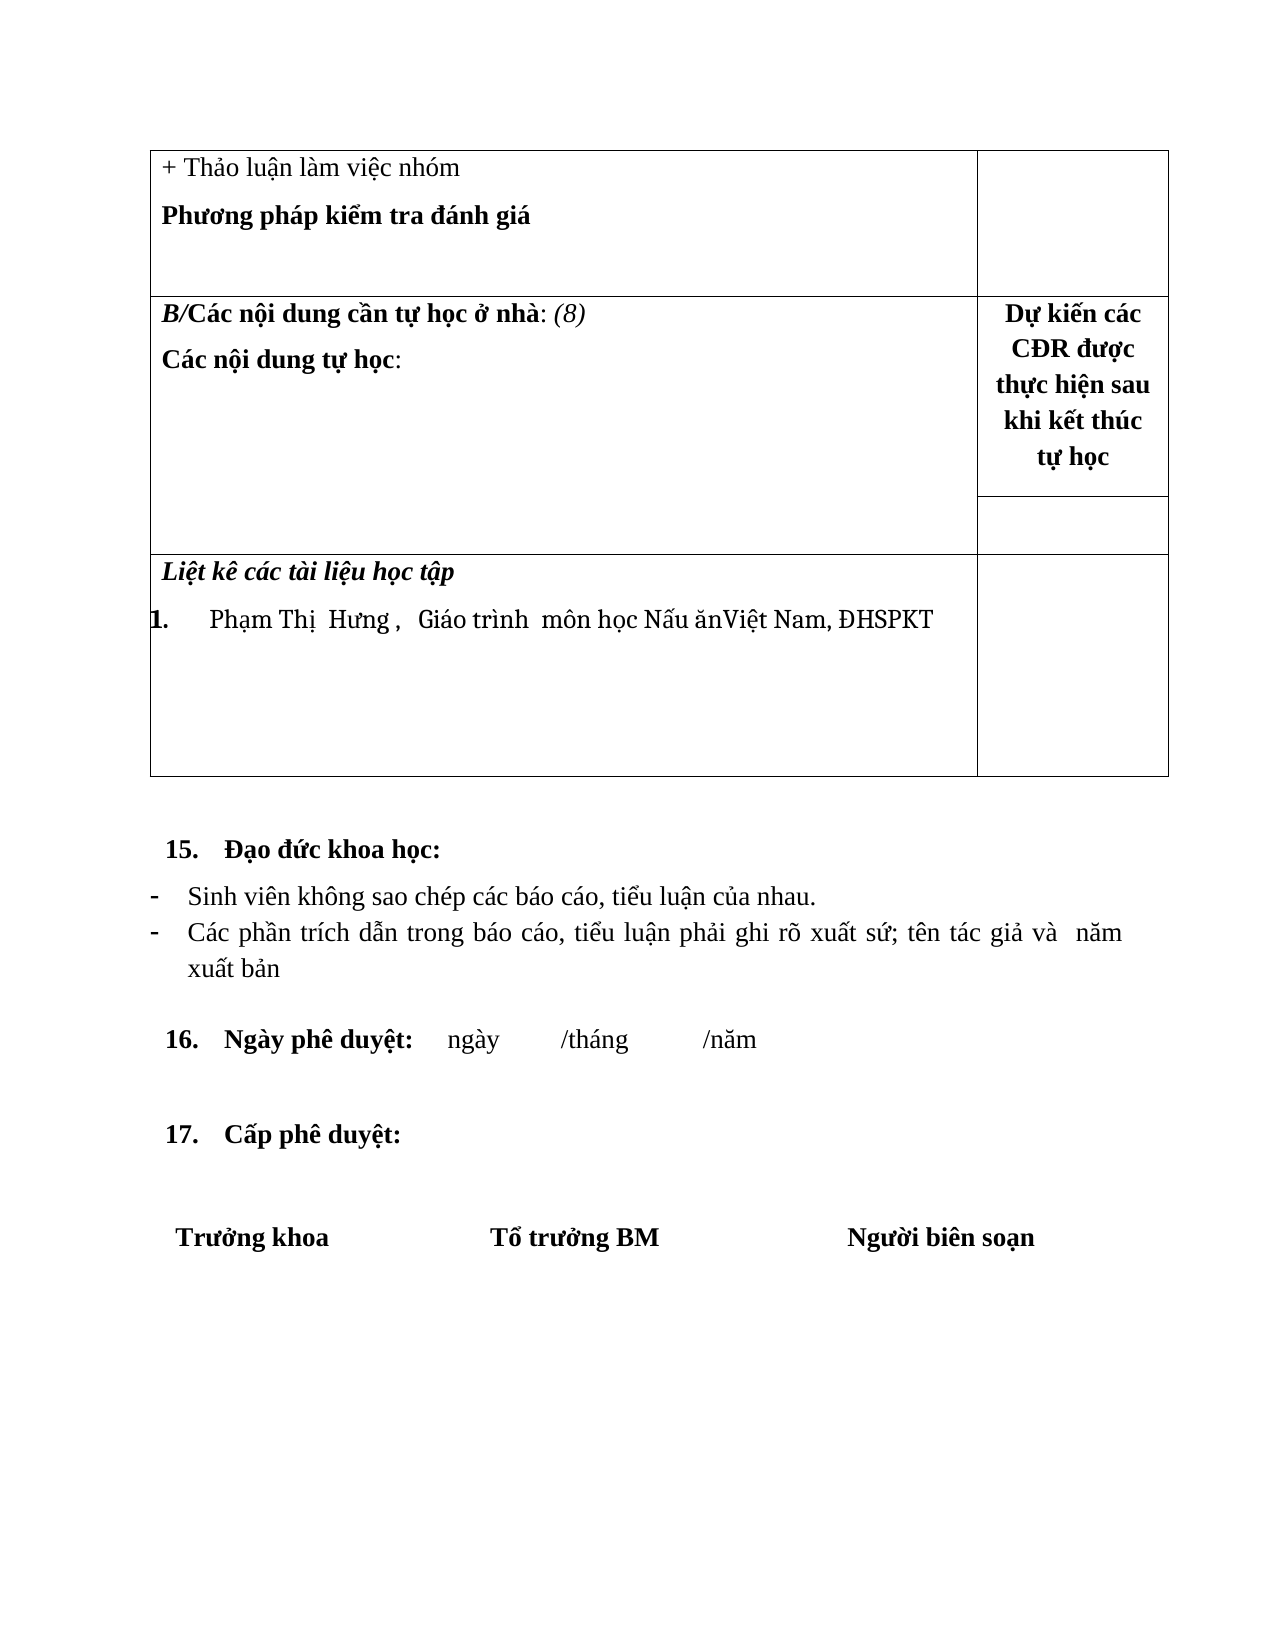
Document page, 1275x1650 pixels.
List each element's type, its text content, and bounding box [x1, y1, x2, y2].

table_header Người biên soạn [736, 1222, 1146, 1463]
table_cell [978, 555, 1168, 776]
table_header Tổ trưởng BM [414, 1222, 736, 1463]
list Các phần trích dẫn trong báo cáo, tiểu luận phải ghi rõ xuất sứ; tên tác giả và năm xuất bản [150, 916, 1125, 983]
table_cell [978, 497, 1168, 554]
list Ngày phê duyệt: ngày /tháng /năm [165, 1023, 1125, 1054]
table_cell Dự kiến các CĐR được thực hiện sau khi kết thúc tự học [978, 297, 1168, 496]
list Cấp phê duyệt: [165, 1118, 1125, 1149]
list Đạo đức khoa học: [165, 833, 1125, 865]
table_header Trưởng khoa [91, 1222, 413, 1463]
table_cell B/Các nội dung cần tự học ở nhà: (8) Các nội dung tự học: [151, 297, 977, 554]
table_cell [151, 151, 977, 296]
table_cell Liệt kê các tài liệu học tập Phạm Thị Hưng , Giáo trình môn học Nấu ănViệt Nam, ĐHSPKT [151, 555, 977, 776]
list Sinh viên không sao chép các báo cáo, tiểu luận của nhau. [150, 880, 1125, 911]
